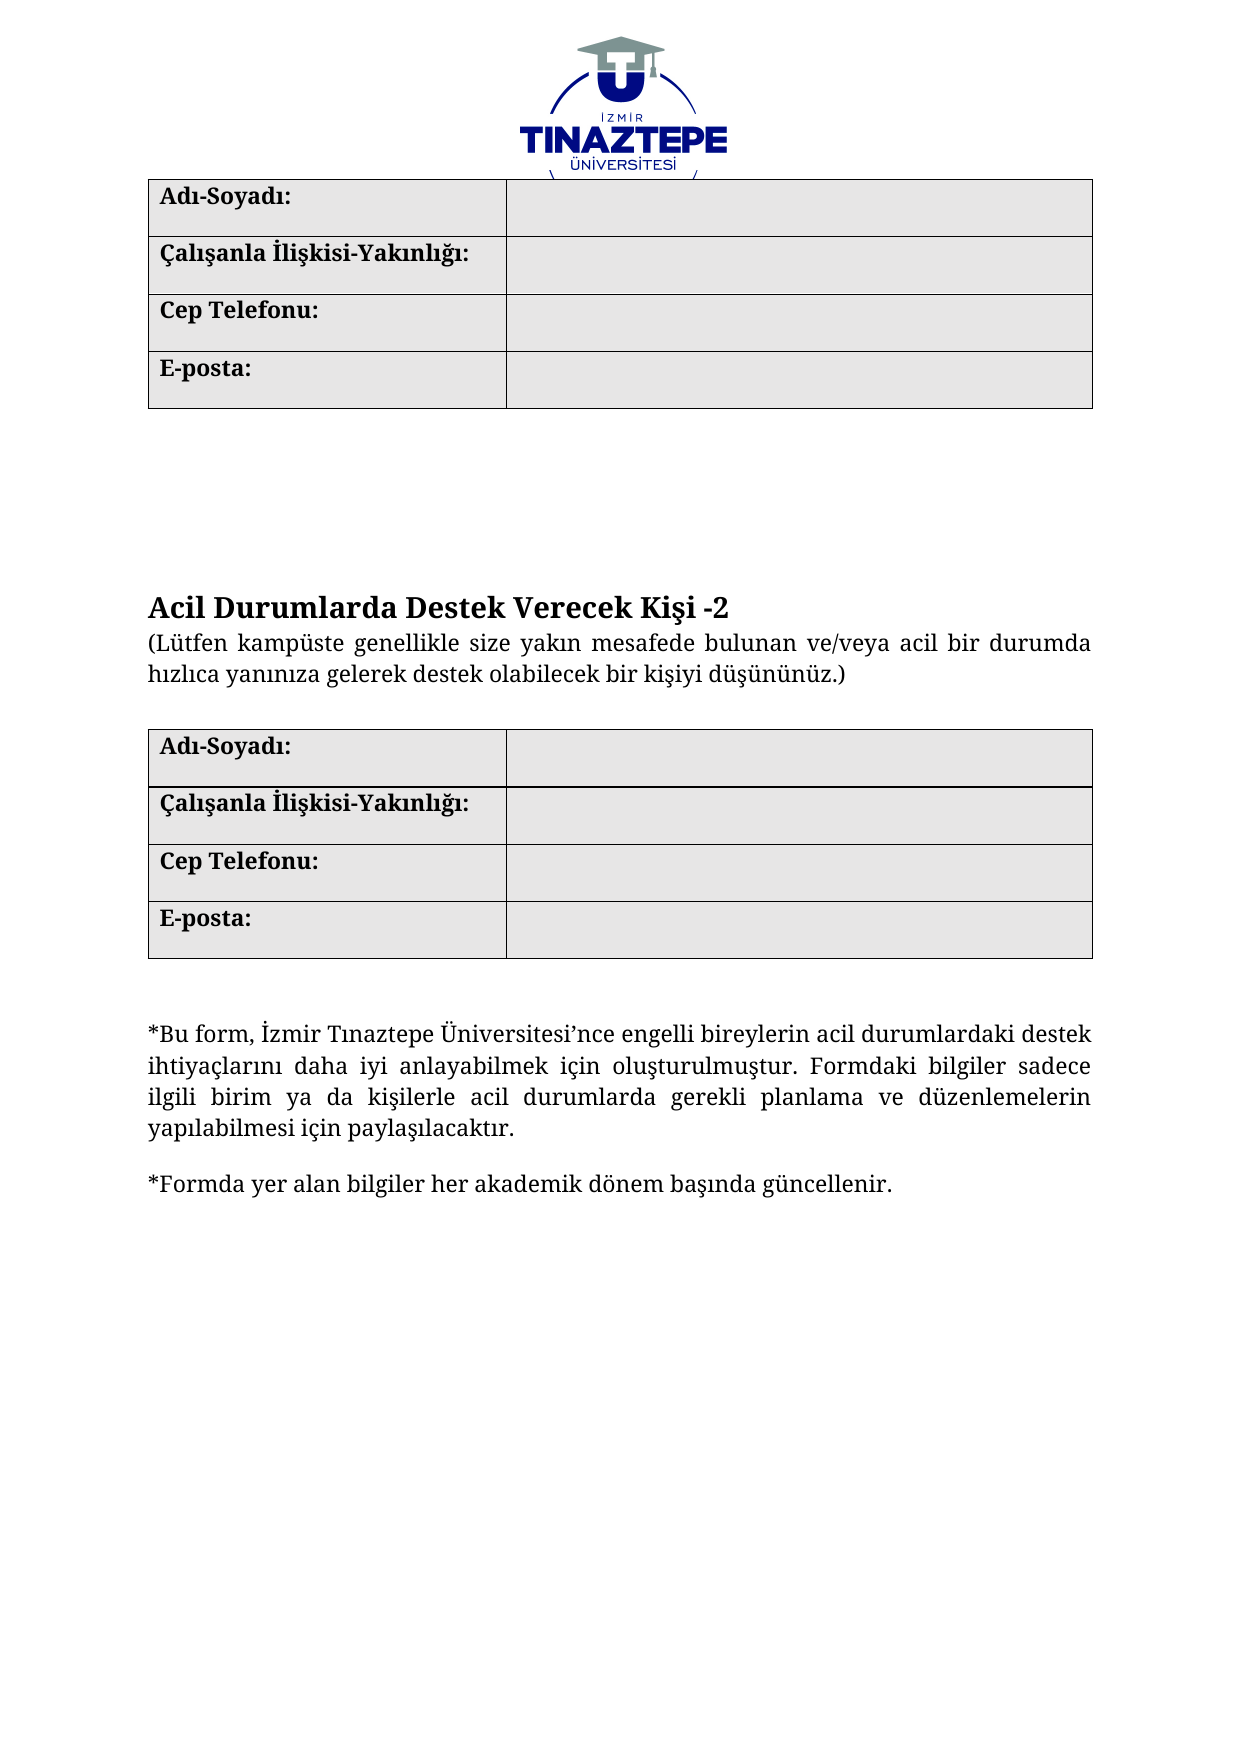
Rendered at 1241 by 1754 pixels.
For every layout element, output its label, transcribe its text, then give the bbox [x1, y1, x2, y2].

table_cell [507, 845, 1092, 901]
table_cell Cep Telefonu: [149, 845, 506, 901]
table_header [507, 180, 1092, 236]
text *Formda yer alan bilgiler her akademik dönem başında güncellenir. [148, 1168, 1093, 1199]
table_cell E-posta: [149, 902, 506, 958]
text *Bu form, İzmir Tınaztepe Üniversitesi’nce engelli bireylerin acil durumlardaki destek ihtiyaçlarını daha iyi anlayabilmek için oluşturulmuştur. Formdaki bilgiler sadece ilgili birim ya da kişilerle acil durumlarda gerekli planlama ve düzenlemelerin yapılabilmesi için paylaşılacaktır. [148, 1018, 1093, 1143]
table_header Adı-Soyadı: [149, 180, 506, 236]
table_cell [507, 352, 1092, 408]
table_cell Çalışanla İlişkisi-Yakınlığı: [149, 237, 506, 293]
table_cell [507, 295, 1092, 351]
table_header [507, 730, 1092, 786]
table_cell [507, 788, 1092, 844]
text (Lütfen kampüste genellikle size yakın mesafede bulunan ve/veya acil bir durumda hızlıca yanınıza gelerek destek olabilecek bir kişiyi düşününüz.) [148, 627, 1093, 689]
picture [2, 4, 1241, 241]
table_header Adı-Soyadı: [149, 730, 506, 786]
text Acil Durumlarda Destek Verecek Kişi -2 [148, 587, 1093, 627]
table_cell Çalışanla İlişkisi-Yakınlığı: [149, 788, 506, 844]
table_cell [507, 237, 1092, 293]
table_cell [507, 902, 1092, 958]
table_cell Cep Telefonu: [149, 295, 506, 351]
table_cell E-posta: [149, 352, 506, 408]
